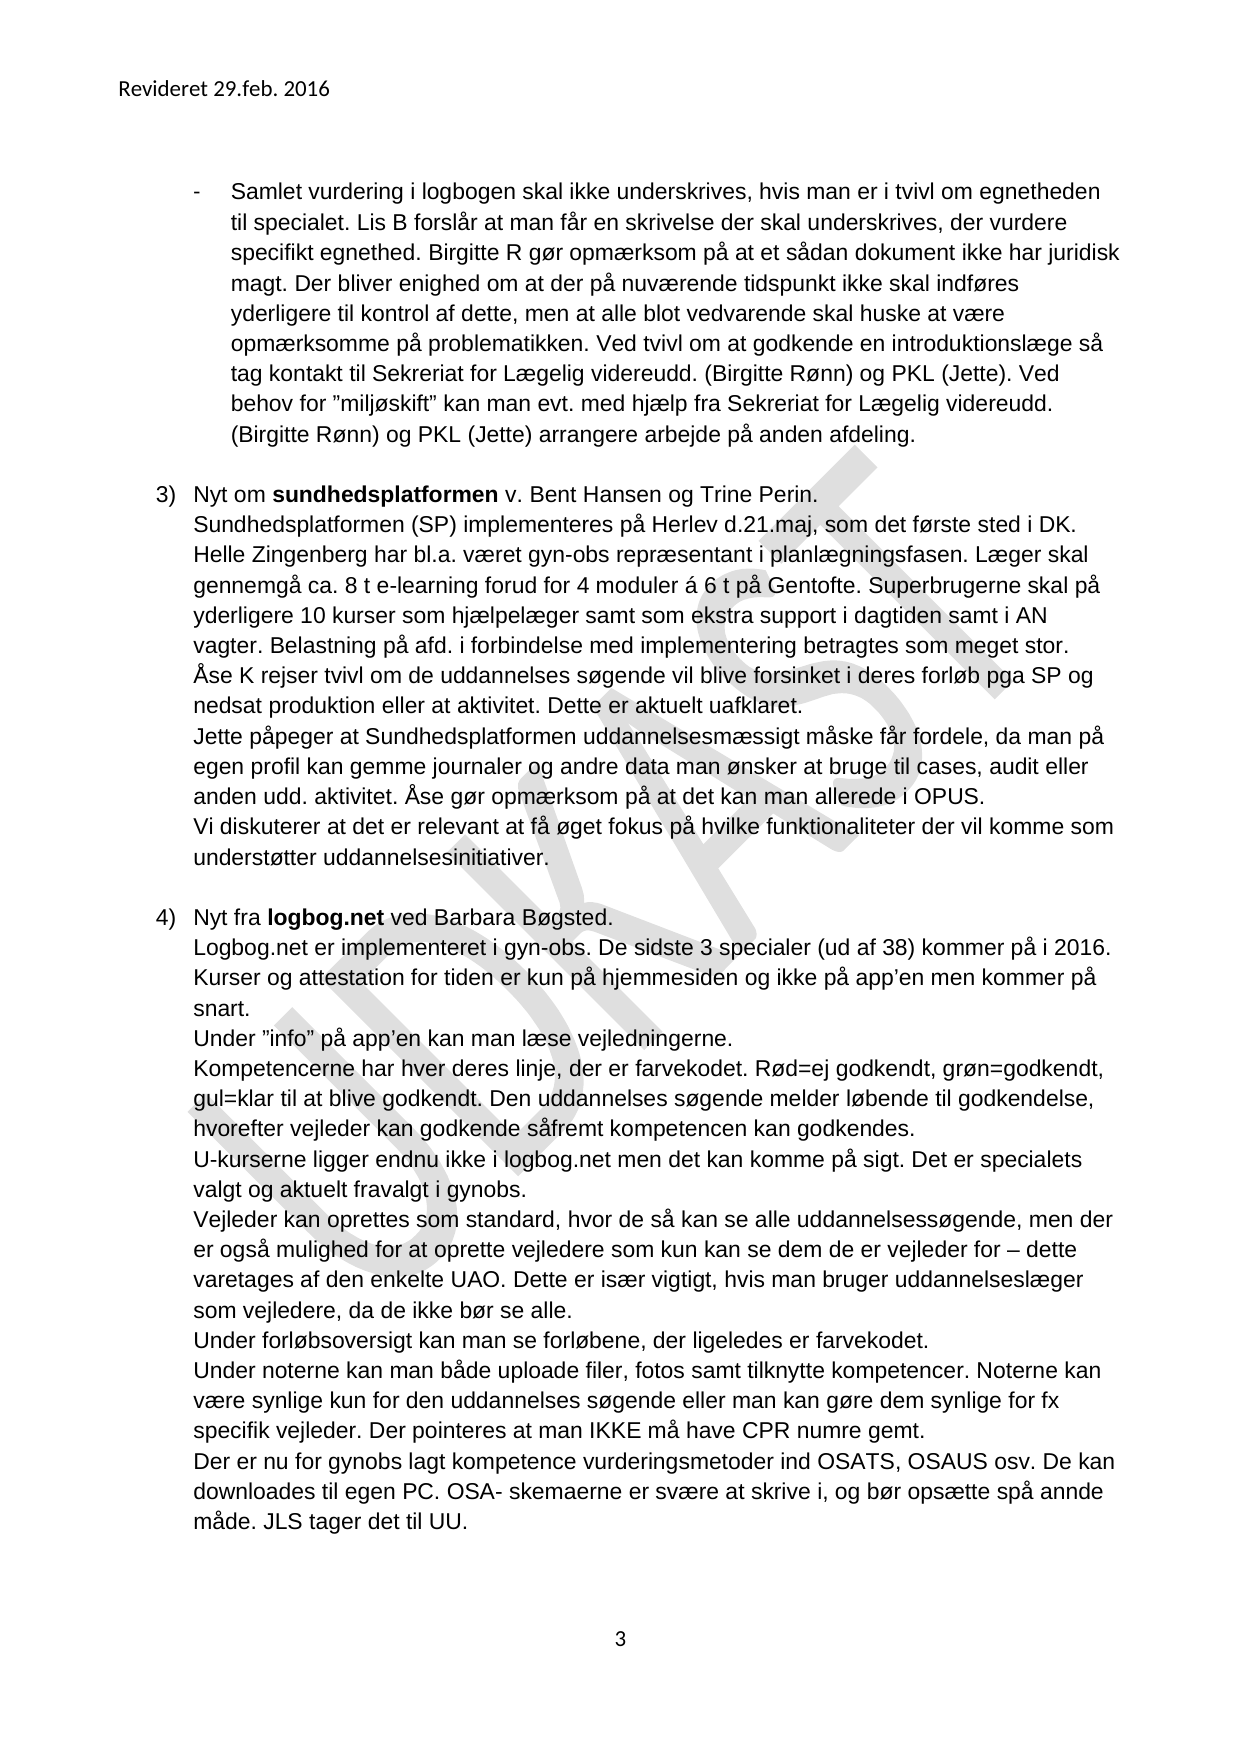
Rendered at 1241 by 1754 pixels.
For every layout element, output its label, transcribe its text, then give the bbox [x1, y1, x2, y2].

list Sundhedsplatformen (SP) implementeres på Herlev d.21.maj, som det første sted i DK. Helle Zingenberg har bl.a. været gyn-obs repræsentant i planlægningsfasen. Læger skal gennemgå ca. 8 t e-learning forud for 4 moduler á 6 t på Gentofte. Superbrugerne skal på yderligere 10 kurser som hjælpelæger samt som ekstra support i dagtiden samt i AN vagter. Belastning på afd. i forbindelse med implementering betragtes som meget stor. [193, 511, 1122, 658]
list Logbog.net er implementeret i gyn-obs. De sidste 3 specialer (ud af 38) kommer på i 2016. [193, 934, 1122, 960]
list Kompetencerne har hver deres linje, der er farvekodet. Rød=ej godkendt, grøn=godkendt, gul=klar til at blive godkendt. Den uddannelses søgende melder løbende til godkendelse, hvorefter vejleder kan godkende såfremt kompetencen kan godkendes. [193, 1055, 1122, 1142]
list Vi diskuterer at det er relevant at få øget fokus på hvilke funktionaliteter der vil komme som understøtter uddannelsesinitiativer. [193, 813, 1122, 870]
list Vejleder kan oprettes som standard, hvor de så kan se alle uddannelsessøgende, men der er også mulighed for at oprette vejledere som kun kan se dem de er vejleder for – dette varetages af den enkelte UAO. Dette er især vigtigt, hvis man bruger uddannelseslæger som vejledere, da de ikke bør se alle. [193, 1206, 1122, 1323]
list Nyt om sundhedsplatformen v. Bent Hansen og Trine Perin. [156, 481, 1122, 507]
list Under ”info” på app’en kan man læse vejledningerne. [193, 1025, 1122, 1051]
list Nyt fra logbog.net ved Barbara Bøgsted. [156, 904, 1122, 930]
list Samlet vurdering i logbogen skal ikke underskrives, hvis man er i tvivl om egnetheden til specialet. Lis B forslår at man får en skrivelse der skal underskrives, der vurdere specifikt egnethed. Birgitte R gør opmærksom på at et sådan dokument ikke har juridisk magt. Der bliver enighed om at der på nuværende tidspunkt ikke skal indføres yderligere til kontrol af dette, men at alle blot vedvarende skal huske at være opmærksomme på problematikken. Ved tvivl om at godkende en introduktionslæge så tag kontakt til Sekreriat for Lægelig videreudd. (Birgitte Rønn) og PKL (Jette). Ved behov for ”miljøskift” kan man evt. med hjælp fra Sekreriat for Lægelig videreudd. (Birgitte Rønn) og PKL (Jette) arrangere arbejde på anden afdeling. [193, 177, 1122, 447]
list Åse K rejser tvivl om de uddannelses søgende vil blive forsinket i deres forløb pga SP og nedsat produktion eller at aktivitet. Dette er aktuelt uafklaret. [193, 662, 1122, 719]
list Under noterne kan man både uploade filer, fotos samt tilknytte kompetencer. Noterne kan være synlige kun for den uddannelses søgende eller man kan gøre dem synlige for fx specifik vejleder. Der pointeres at man IKKE må have CPR numre gemt. [193, 1357, 1122, 1444]
list U-kurserne ligger endnu ikke i logbog.net men det kan komme på sigt. Det er specialets valgt og aktuelt fravalgt i gynobs. [193, 1146, 1122, 1202]
list Under forløbsoversigt kan man se forløbene, der ligeledes er farvekodet. [193, 1327, 1122, 1353]
list Jette påpeger at Sundhedsplatformen uddannelsesmæssigt måske får fordele, da man på egen profil kan gemme journaler og andre data man ønsker at bruge til cases, audit eller anden udd. aktivitet. Åse gør opmærksom på at det kan man allerede i OPUS. [193, 723, 1122, 809]
list Der er nu for gynobs lagt kompetence vurderingsmetoder ind OSATS, OSAUS osv. De kan downloades til egen PC. OSA- skemaerne er svære at skrive i, og bør opsætte spå annde måde. JLS tager det til UU. [193, 1448, 1122, 1534]
list Kurser og attestation for tiden er kun på hjemmesiden og ikke på app’en men kommer på snart. [193, 964, 1122, 1021]
